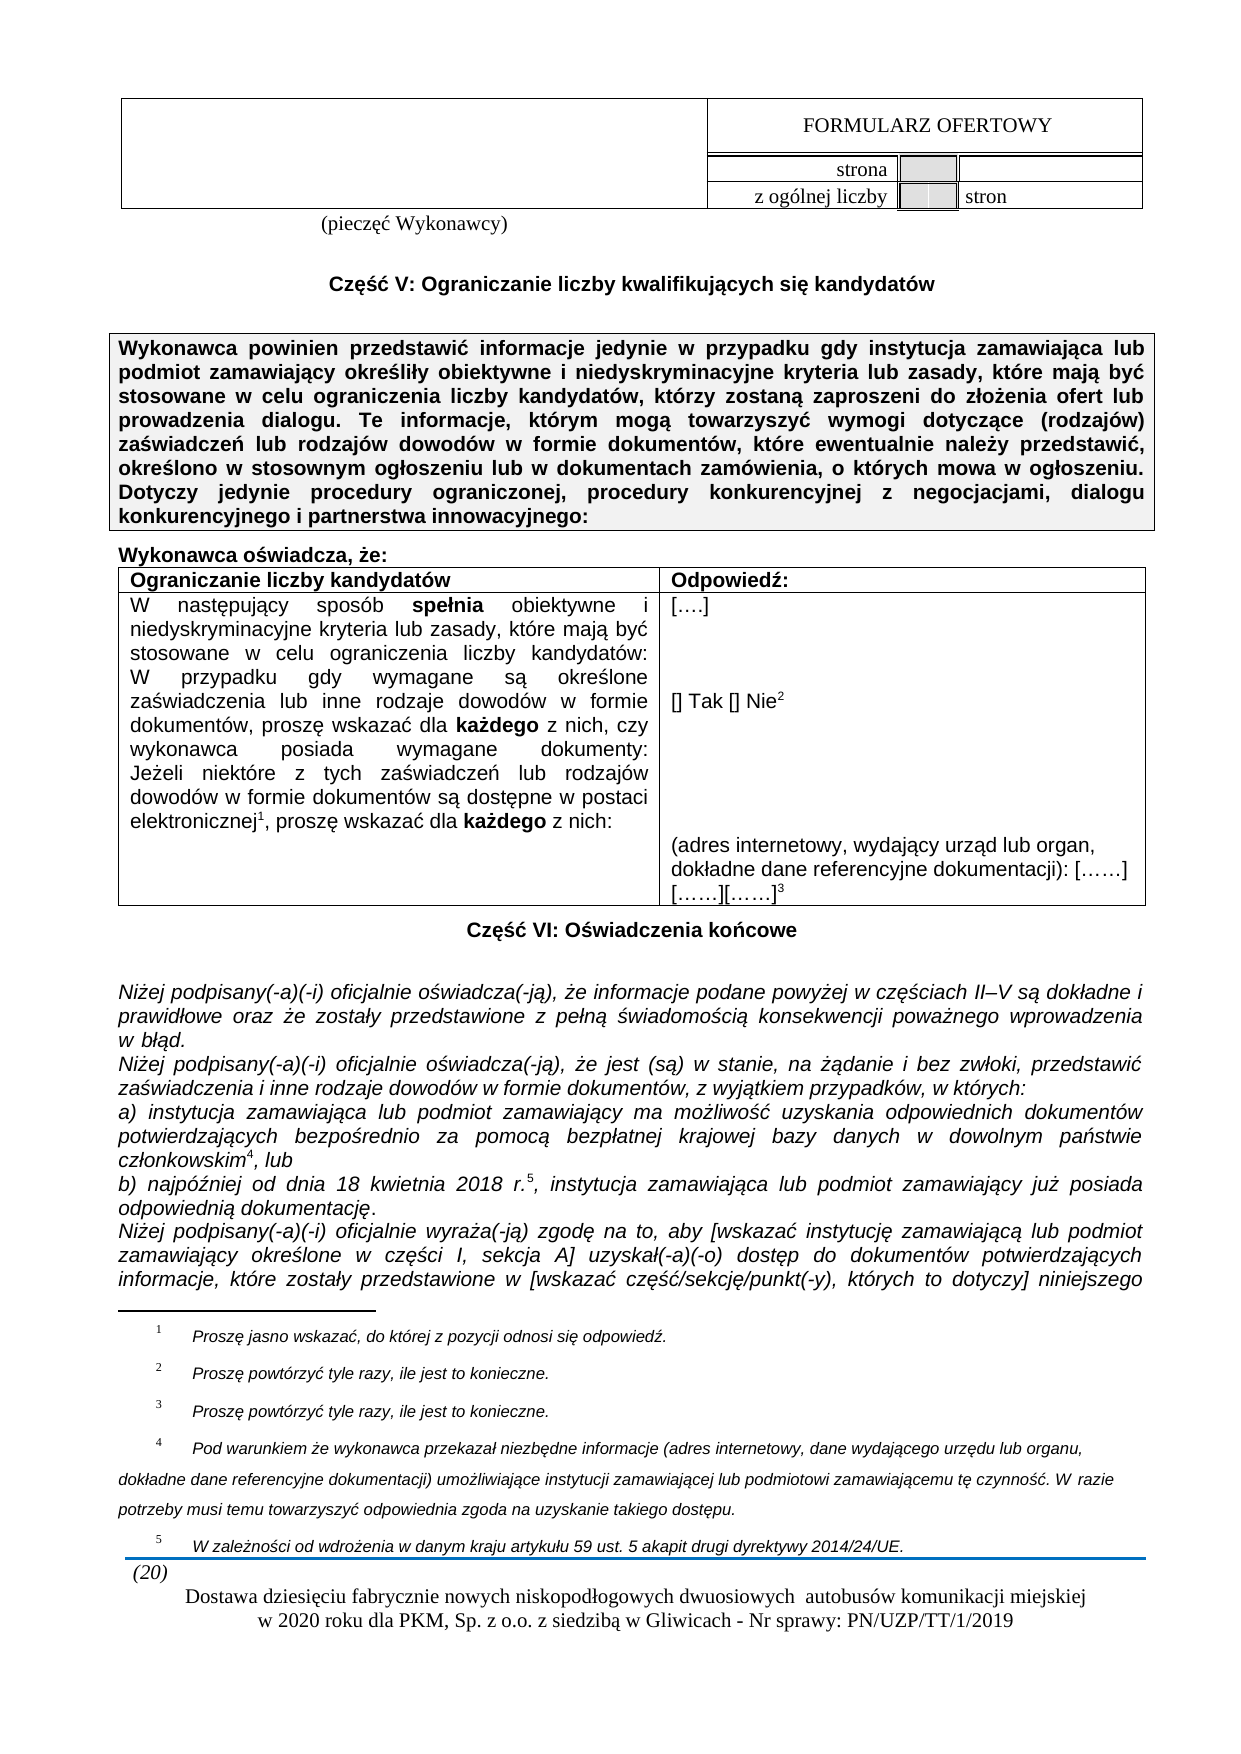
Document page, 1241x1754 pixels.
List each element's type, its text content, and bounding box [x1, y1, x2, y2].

table_header Ograniczanie liczby kandydatów [119, 568, 659, 592]
title Część VI: Oświadczenia końcowe [118, 918, 1146, 942]
title Część V: Ograniczanie liczby kwalifikujących się kandydatów [118, 271, 1146, 295]
table_header Odpowiedź: [660, 568, 1145, 592]
text a) instytucja zamawiająca lub podmiot zamawiający ma możliwość uzyskania odpowiednich dokumentów potwierdzających bezpośrednio za pomocą bezpłatnej krajowej bazy danych w dowolnym państwie członkowskim, lub [118, 1099, 1146, 1171]
table_cell [….] [] Tak [] Nie (adres internetowy, wydający urząd lub organ, dokładne dane referencyjne dokumentacji): [……][……][……] [660, 593, 1145, 905]
text Wykonawca powinien przedstawić informacje jedynie w przypadku gdy instytucja zamawiająca lub podmiot zamawiający określiły obiektywne i niedyskryminacyjne kryteria lub zasady, które mają być stosowane w celu ograniczenia liczby kandydatów, którzy zostaną zaproszeni do złożenia ofert lub prowadzenia dialogu. Te informacje, którym mogą towarzyszyć wymogi dotyczące (rodzajów) zaświadczeń lub rodzajów dowodów w formie dokumentów, które ewentualnie należy przedstawić, określono w stosownym ogłoszeniu lub w dokumentach zamówienia, o których mowa w ogłoszeniu. Dotyczy jedynie procedury ograniczonej, procedury konkurencyjnej z negocjacjami, dialogu konkurencyjnego i partnerstwa innowacyjnego: [110, 334, 1154, 530]
text Niżej podpisany(-a)(-i) oficjalnie oświadcza(-ją), że informacje podane powyżej w częściach II–V są dokładne i prawidłowe oraz że zostały przedstawione z pełną świadomością konsekwencji poważnego wprowadzenia w błąd. [118, 980, 1146, 1052]
text b) najpóźniej od dnia 18 kwietnia 2018 r., instytucja zamawiająca lub podmiot zamawiający już posiada odpowiednią dokumentację. [118, 1171, 1146, 1219]
text Wykonawca oświadcza, że: [118, 543, 1146, 567]
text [118, 1219, 1146, 1291]
text Niżej podpisany(-a)(-i) oficjalnie oświadcza(-ją), że jest (są) w stanie, na żądanie i bez zwłoki, przedstawić zaświadczenia i inne rodzaje dowodów w formie dokumentów, z wyjątkiem przypadków, w których: [118, 1052, 1146, 1099]
table_cell W następujący sposób spełnia obiektywne i niedyskryminacyjne kryteria lub zasady, które mają być stosowane w celu ograniczenia liczby kandydatów: W przypadku gdy wymagane są określone zaświadczenia lub inne rodzaje dowodów w formie dokumentów, proszę wskazać dla każdego z nich, czy wykonawca posiada wymagane dokumenty: Jeżeli niektóre z tych zaświadczeń lub rodzajów dowodów w formie dokumentów są dostępne w postaci elektronicznej, proszę wskazać dla każdego z nich: [119, 593, 659, 905]
